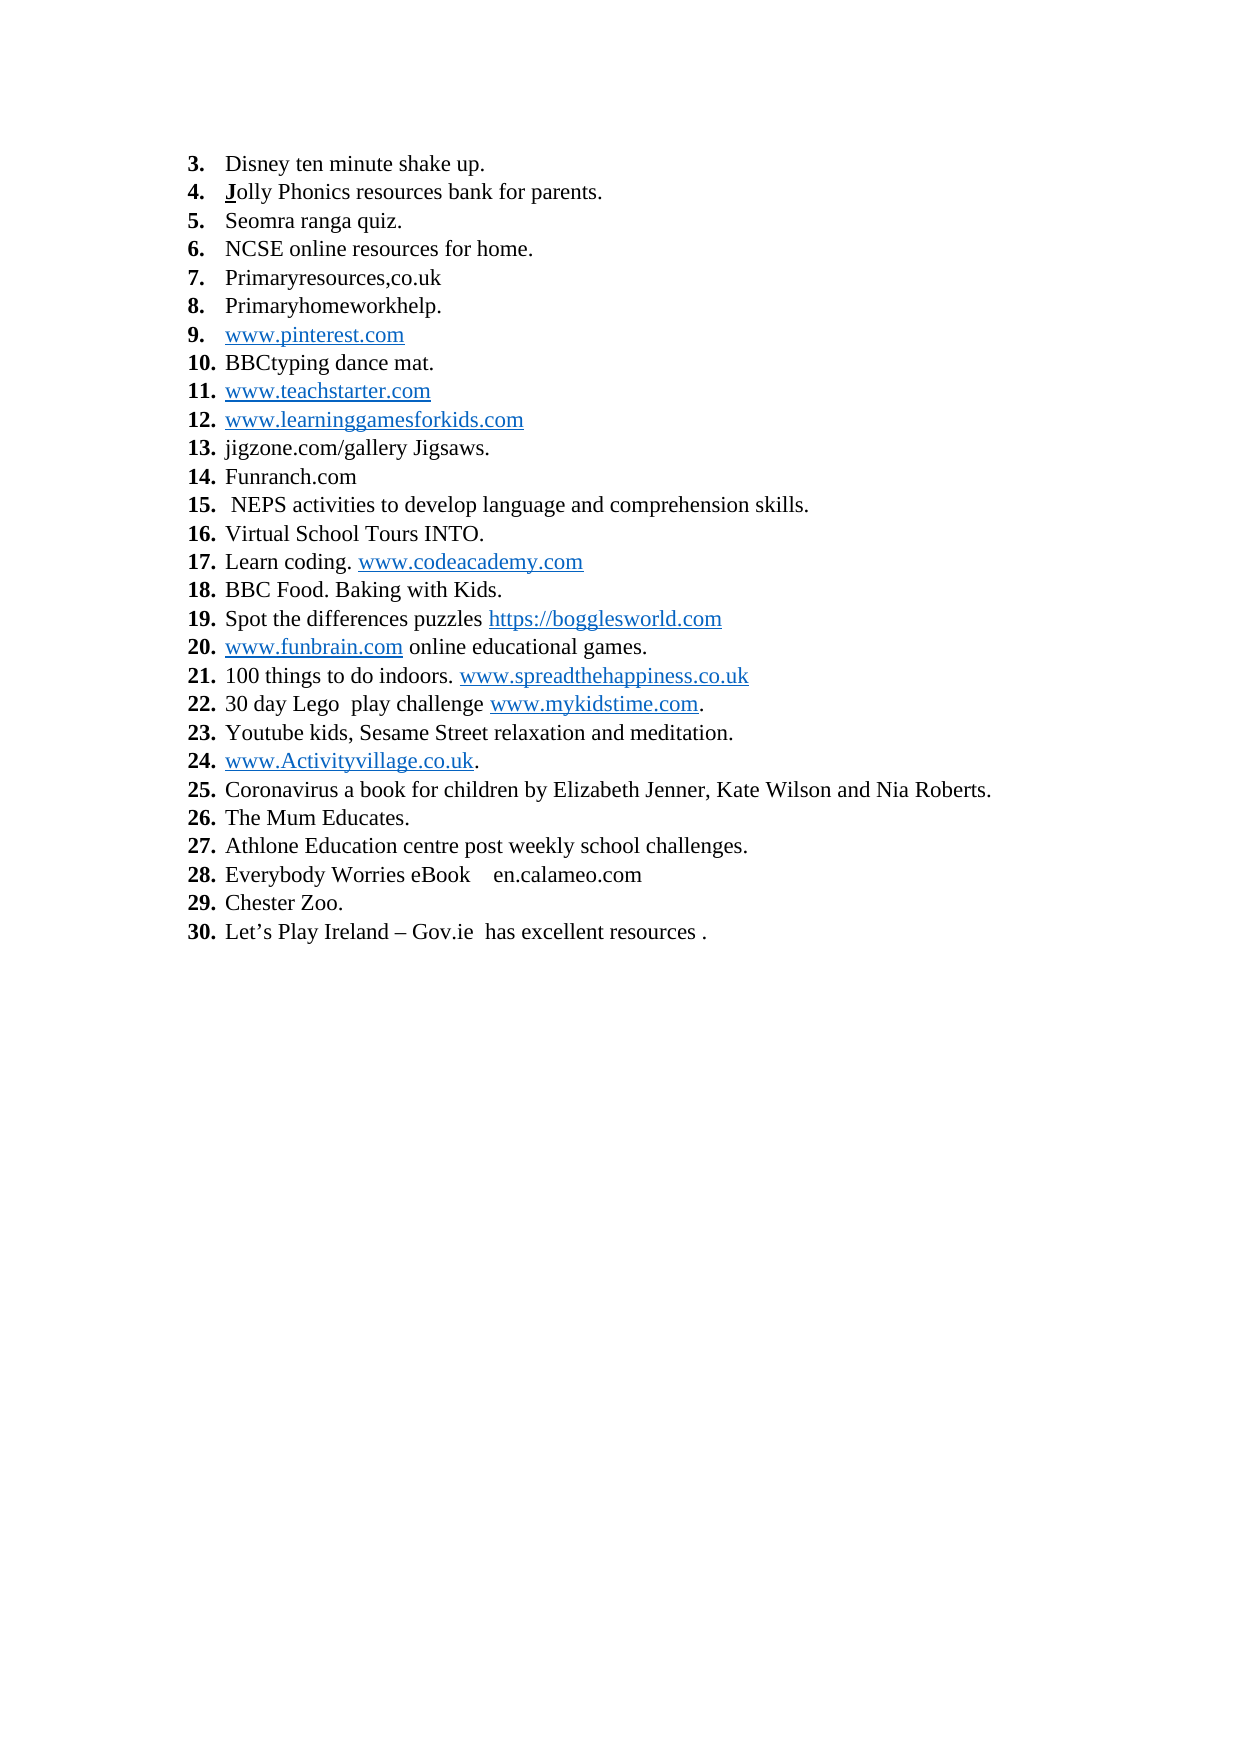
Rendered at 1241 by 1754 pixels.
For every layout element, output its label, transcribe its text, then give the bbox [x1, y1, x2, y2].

list The Mum Educates. [187, 804, 1090, 830]
list BBC Food. Baking with Kids. [187, 577, 1090, 603]
list Funranch.com [187, 463, 1090, 489]
list www.funbrain.com online educational games. [187, 633, 1090, 660]
list Athlone Education centre post weekly school challenges. [187, 832, 1090, 859]
list Disney ten minute shake up. [187, 150, 1090, 176]
list Spot the differences puzzles https://bogglesworld.com [187, 605, 1090, 631]
list Jolly Phonics resources bank for parents. [187, 178, 1090, 205]
list Virtual School Tours INTO. [187, 520, 1090, 546]
list www.teachstarter.com [187, 377, 1090, 404]
list jigzone.com/gallery Jigsaws. [187, 434, 1090, 461]
list Primaryhomeworkhelp. [187, 292, 1090, 318]
list BBCtyping dance mat. [187, 349, 1090, 375]
list Primaryresources,co.uk [187, 264, 1090, 290]
list www.Activityvillage.co.uk. [187, 747, 1090, 773]
list Youtube kids, Sesame Street relaxation and meditation. [187, 719, 1090, 745]
list Coronavirus a book for children by Elizabeth Jenner, Kate Wilson and Nia Roberts. [187, 776, 1090, 802]
list Learn coding. www.codeacademy.com [187, 548, 1090, 574]
list Seomra ranga quiz. [187, 207, 1090, 233]
list Everybody Worries eBook en.calameo.com [187, 861, 1090, 887]
list 100 things to do indoors. www.spreadthehappiness.co.uk [187, 662, 1090, 688]
list Let’s Play Ireland – Gov.ie has excellent resources . [187, 918, 1090, 944]
list www.pinterest.com [187, 321, 1090, 347]
list NCSE online resources for home. [187, 235, 1090, 262]
list NEPS activities to develop language and comprehension skills. [187, 491, 1090, 518]
list Chester Zoo. [187, 889, 1090, 916]
list 30 day Lego play challenge www.mykidstime.com. [187, 690, 1090, 717]
list www.learninggamesforkids.com [187, 406, 1090, 432]
